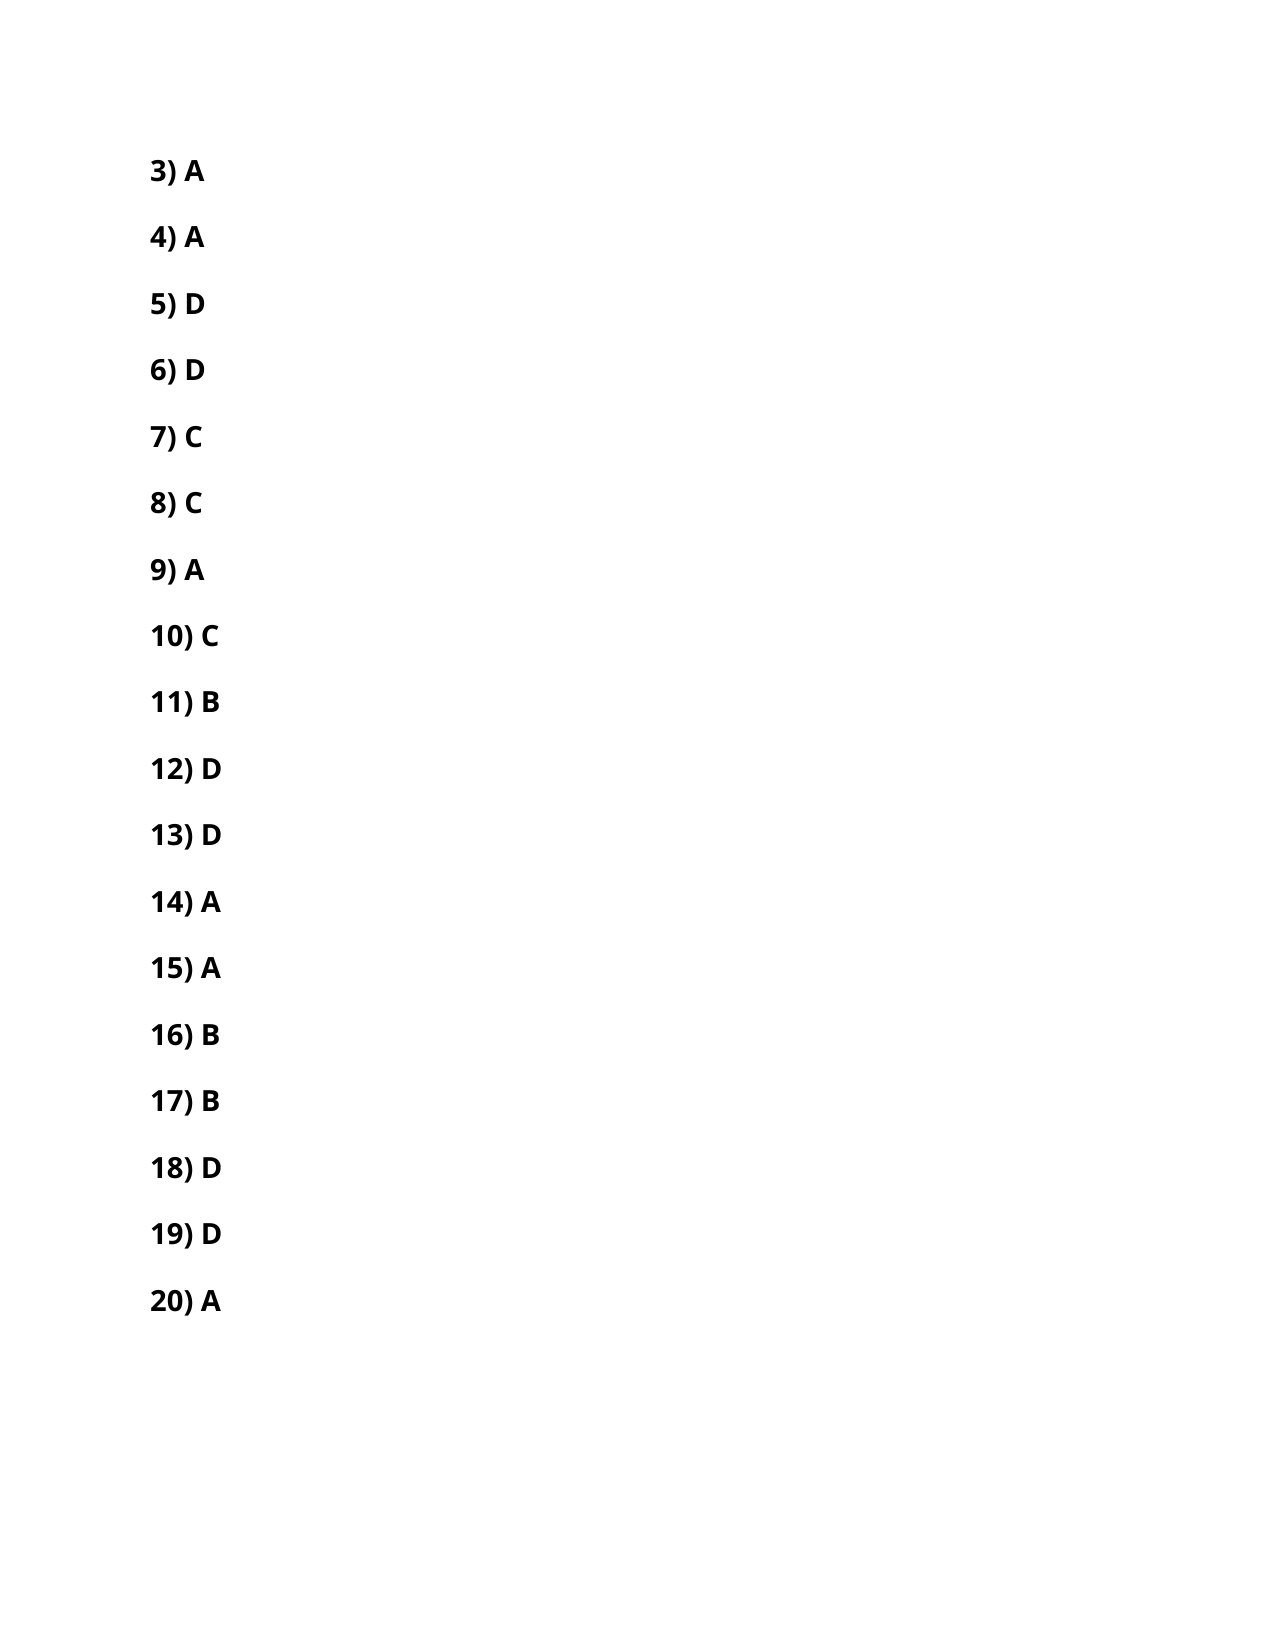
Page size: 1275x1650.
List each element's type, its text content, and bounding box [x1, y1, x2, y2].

text 19) D [150, 1213, 600, 1253]
text 13) D [150, 814, 600, 854]
text 6) D [150, 349, 600, 389]
text 10) C [150, 615, 600, 655]
text 18) D [150, 1147, 600, 1187]
text 4) A [150, 216, 600, 256]
text 20) A [150, 1280, 600, 1319]
text 11) B [150, 682, 600, 721]
text 7) C [150, 416, 600, 456]
text 14) A [150, 881, 600, 921]
text 5) D [150, 283, 600, 323]
text 3) A [150, 150, 600, 190]
text 8) C [150, 482, 600, 522]
text 16) B [150, 1014, 600, 1054]
text 12) D [150, 748, 600, 788]
text 15) A [150, 947, 600, 987]
text 9) A [150, 549, 600, 588]
text 17) B [150, 1080, 600, 1120]
